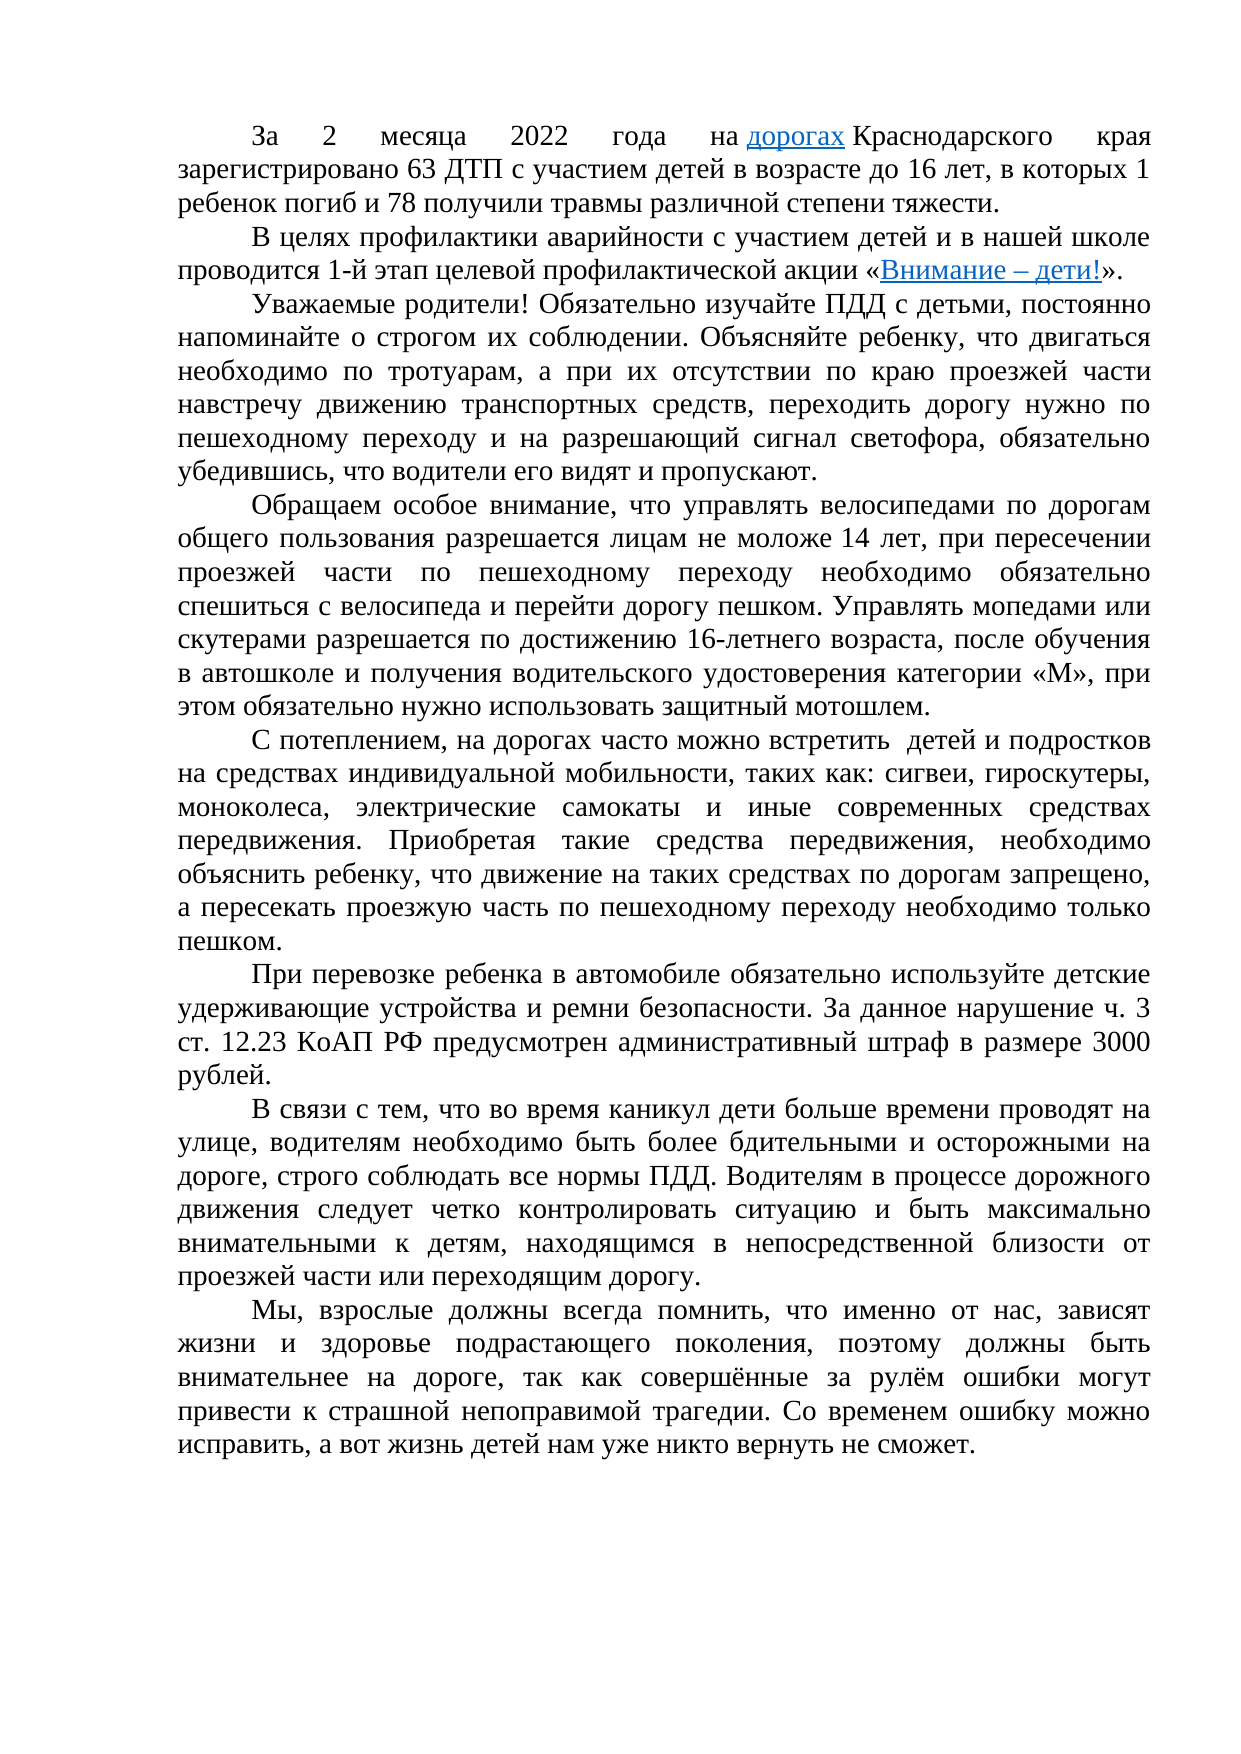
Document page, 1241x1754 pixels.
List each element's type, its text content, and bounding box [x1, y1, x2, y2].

text В целях профилактики аварийности с участием детей и в нашей школе проводится 1-й этап целевой профилактической акции «Внимание – дети!». [177, 219, 1152, 286]
text За 2 месяца 2022 года на дорогах Краснодарского края зарегистрировано 63 ДТП с участием детей в возрасте до 16 лет, в которых 1 ребенок погиб и 78 получили травмы различной степени тяжести. [177, 118, 1152, 219]
text В связи с тем, что во время каникул дети больше времени проводят на улице, водителям необходимо быть более бдительными и осторожными на дороге, строго соблюдать все нормы ПДД. Водителям в процессе дорожного движения следует четко контролировать ситуацию и быть максимально внимательными к детям, находящимся в непосредственной близости от проезжей части или переходящим дорогу. [177, 1091, 1152, 1292]
text Уважаемые родители! Обязательно изучайте ПДД с детьми, постоянно напоминайте о строгом их соблюдении. Объясняйте ребенку, что двигаться необходимо по тротуарам, а при их отсутствии по краю проезжей части навстречу движению транспортных средств, переходить дорогу нужно по пешеходному переходу и на разрешающий сигнал светофора, обязательно убедившись, что водители его видят и пропускают. [177, 286, 1152, 487]
text Обращаем особое внимание, что управлять велосипедами по дорогам общего пользования разрешается лицам не моложе 14 лет, при пересечении проезжей части по пешеходному переходу необходимо обязательно спешиться с велосипеда и перейти дорогу пешком. Управлять мопедами или скутерами разрешается по достижению 16-летнего возраста, после обучения в автошколе и получения водительского удостоверения категории «М», при этом обязательно нужно использовать защитный мотошлем. [177, 487, 1152, 722]
text С потеплением, на дорогах часто можно встретить детей и подростков на средствах индивидуальной мобильности, таких как: сигвеи, гироскутеры, моноколеса, электрические самокаты и иные современных средствах передвижения. Приобретая такие средства передвижения, необходимо объяснить ребенку, что движение на таких средствах по дорогам запрещено, а пересекать проезжую часть по пешеходному переходу необходимо только пешком. [177, 722, 1152, 957]
text При перевозке ребенка в автомобиле обязательно используйте детские удерживающие устройства и ремни безопасности. За данное нарушение ч. 3 ст. 12.23 КоАП РФ предусмотрен административный штраф в размере 3000 рублей. [177, 957, 1152, 1091]
text Мы, взрослые должны всегда помнить, что именно от нас, зависят жизни и здоровье подрастающего поколения, поэтому должны быть внимательнее на дороге, так как совершённые за рулём ошибки могут привести к страшной непоправимой трагедии. Со временем ошибку можно исправить, а вот жизнь детей нам уже никто вернуть не сможет. [177, 1292, 1152, 1460]
